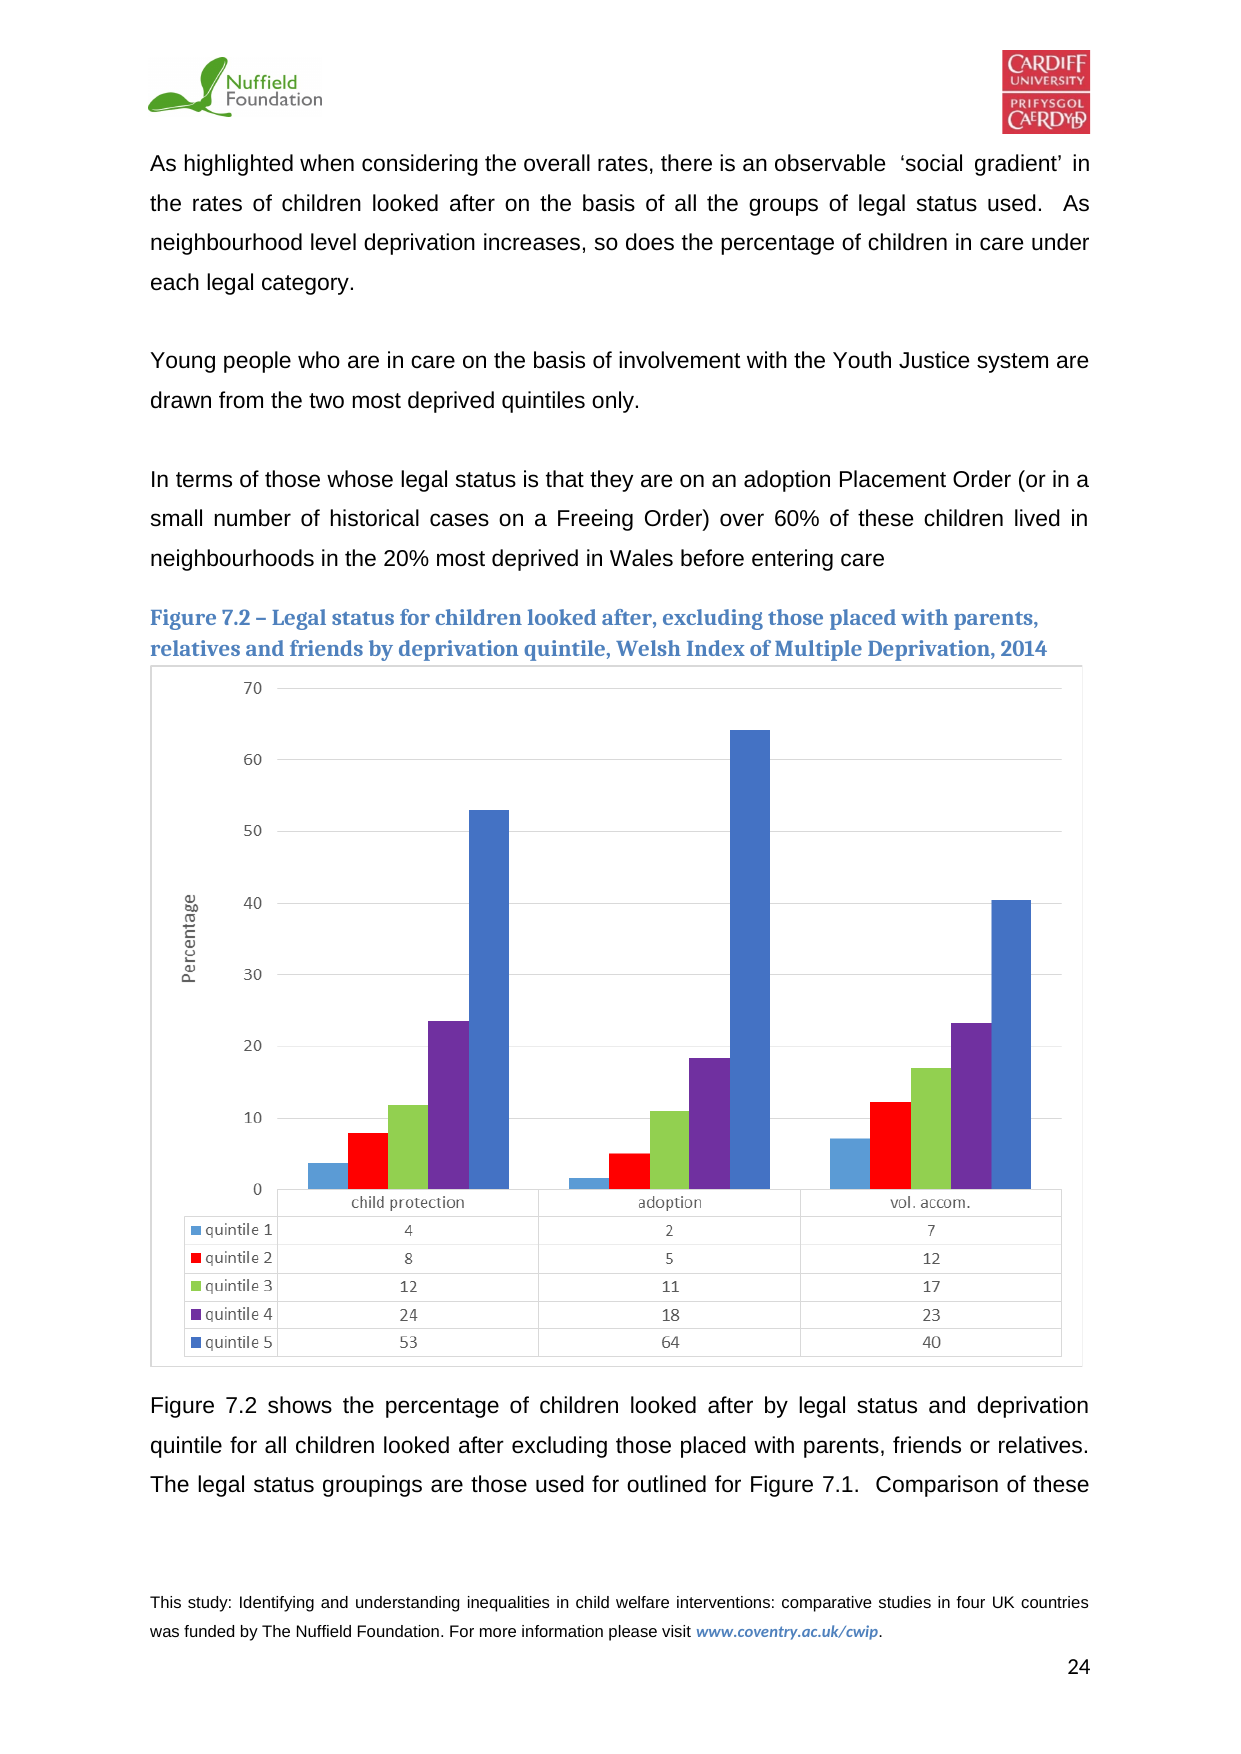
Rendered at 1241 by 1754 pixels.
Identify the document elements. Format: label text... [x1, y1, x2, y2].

text In terms of those whose legal status is that they are on an adoption Placement Order (or in a small number of historical cases on a Freeing Order) over 60% of these children lived in neighbourhoods in the 20% most deprived in Wales before entering care [150, 466, 1090, 571]
picture [148, 57, 322, 117]
picture [150, 665, 1083, 1367]
subtitle Figure 7.2 – Legal status for children looked after, excluding those placed with parents, relatives and friends by deprivation quintile, Welsh Index of Multiple Deprivation, 2014 [150, 605, 1090, 662]
text As highlighted when considering the overall rates, there is an observable ‘social gradient’ in the rates of children looked after on the basis of all the groups of legal status used. As neighbourhood level deprivation increases, so does the percentage of children in care under each legal category. [150, 150, 1090, 295]
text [150, 1392, 1090, 1497]
text Young people who are in care on the basis of involvement with the Youth Justice system are drawn from the two most deprived quintiles only. [150, 347, 1090, 413]
picture [1002, 50, 1091, 134]
